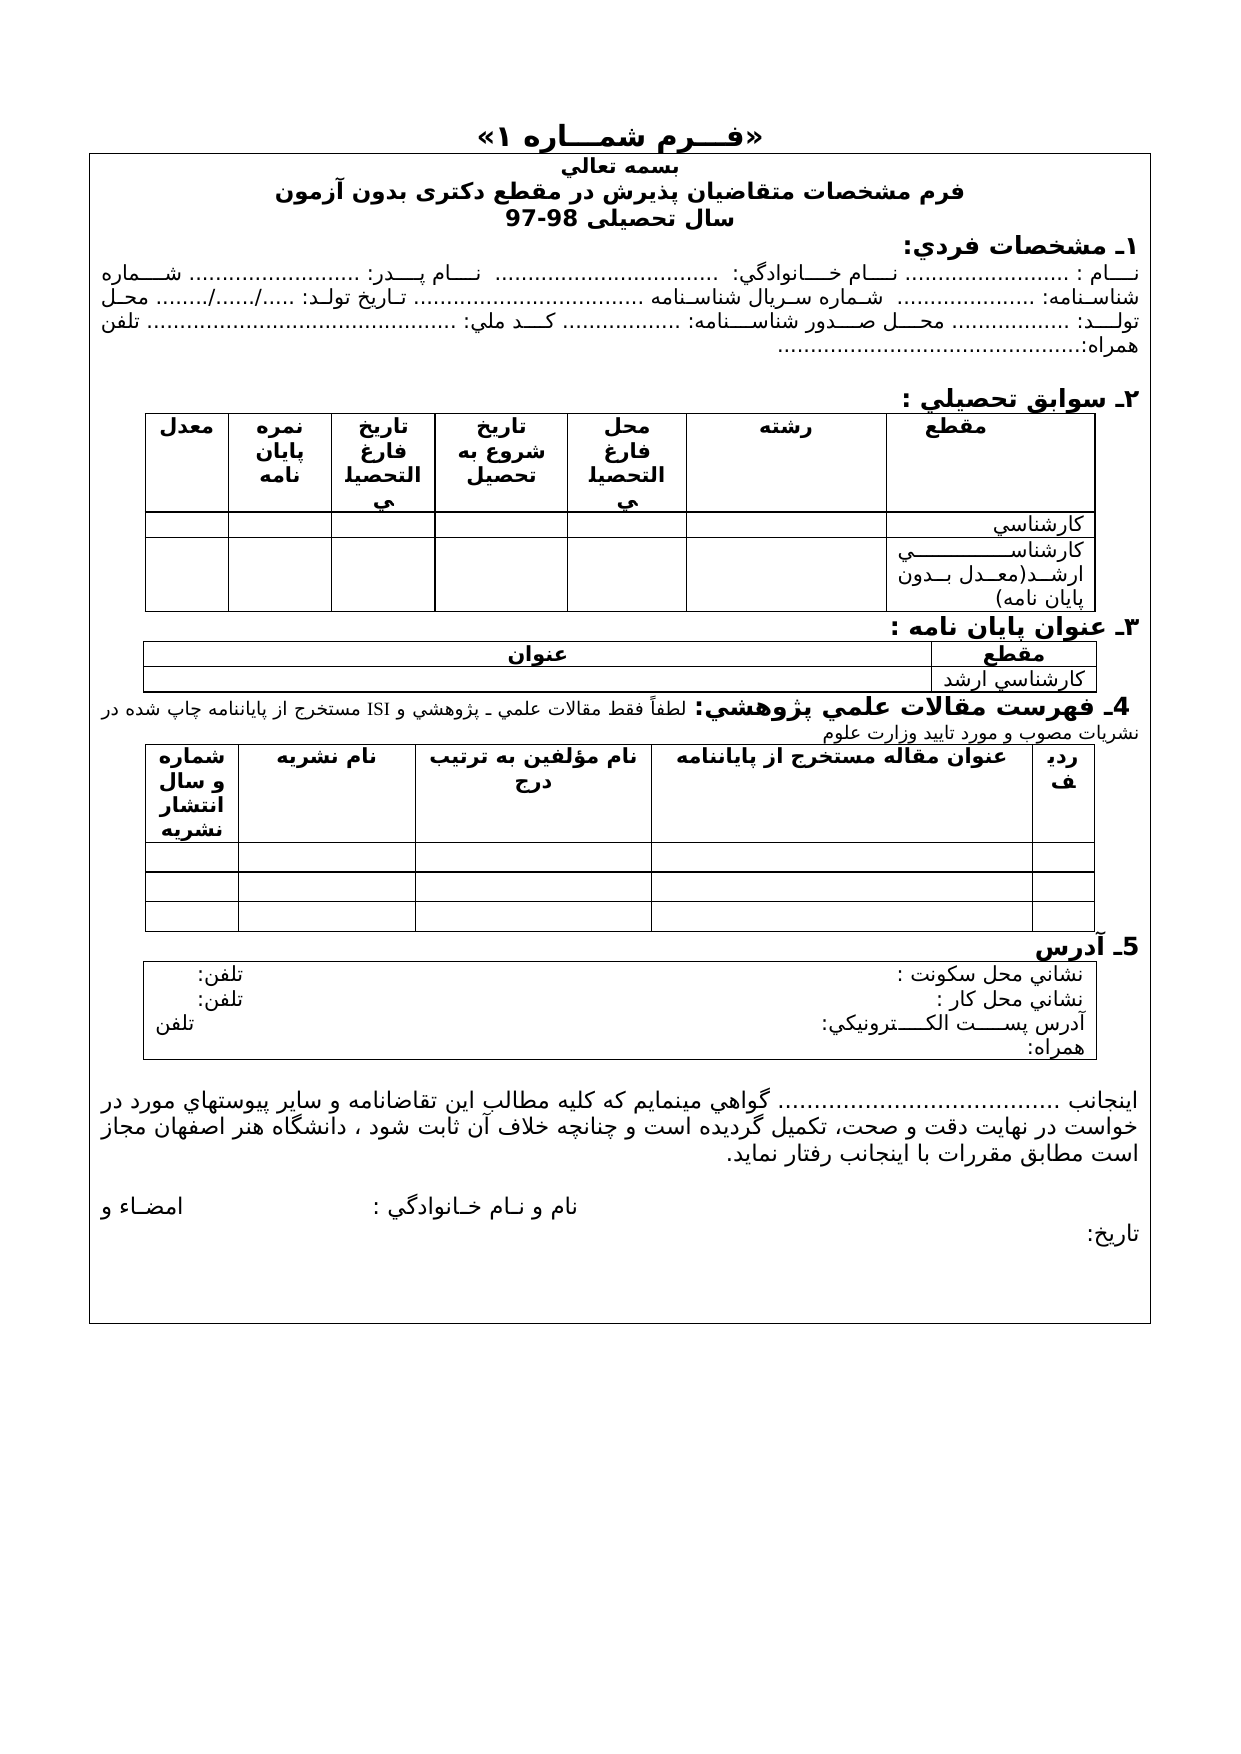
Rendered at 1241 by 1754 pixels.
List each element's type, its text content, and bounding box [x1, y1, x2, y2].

text «فـــرم شمـــاره ١» [59, 119, 1181, 153]
table_header بسمه تعالي فرم مشخصات متقاضیان پذیرش در مقطع دکتری بدون آزمون سال تحصیلی 98-97 ١ـ مشخصات فردي: نام : ......................... نام خانوادگي: .................................. نام پدر: .......................... شماره شناسنامه: ..................... شماره سریال شناسنامه ................................... تاريخ تولد: ...../....../........ محل تولد: .................. محل صدور شناسنامه: .................. كد ملي: ............................................... تلفن همراه:.............................................. ٢ـ سوابق تحصيلي : ٣ـ عنوان پايان نامه : 4ـ فهرست مقالات علمي پژوهشي: لطفاً فقط مقالات علمي ـ پژوهشي و ISI مستخرج از پایاننامه چاپ شده در نشریات مصوب و مورد تایید وزارت علوم 5ـ آدرس اينجانب ....................................... گواهي مينمايم كه كليه مطالب اين تقاضانامه و ساير پيوستهاي مورد در خواست در نهايت دقت و صحت، تكميل گرديده است و چنانچه خلاف آن ثابت شود ، دانشگاه هنر اصفهان مجاز است مطابق مقررات با اينجانب رفتار نمايد. نام و نام خانوادگي : امضاء و تاريخ: [90, 154, 1150, 1323]
